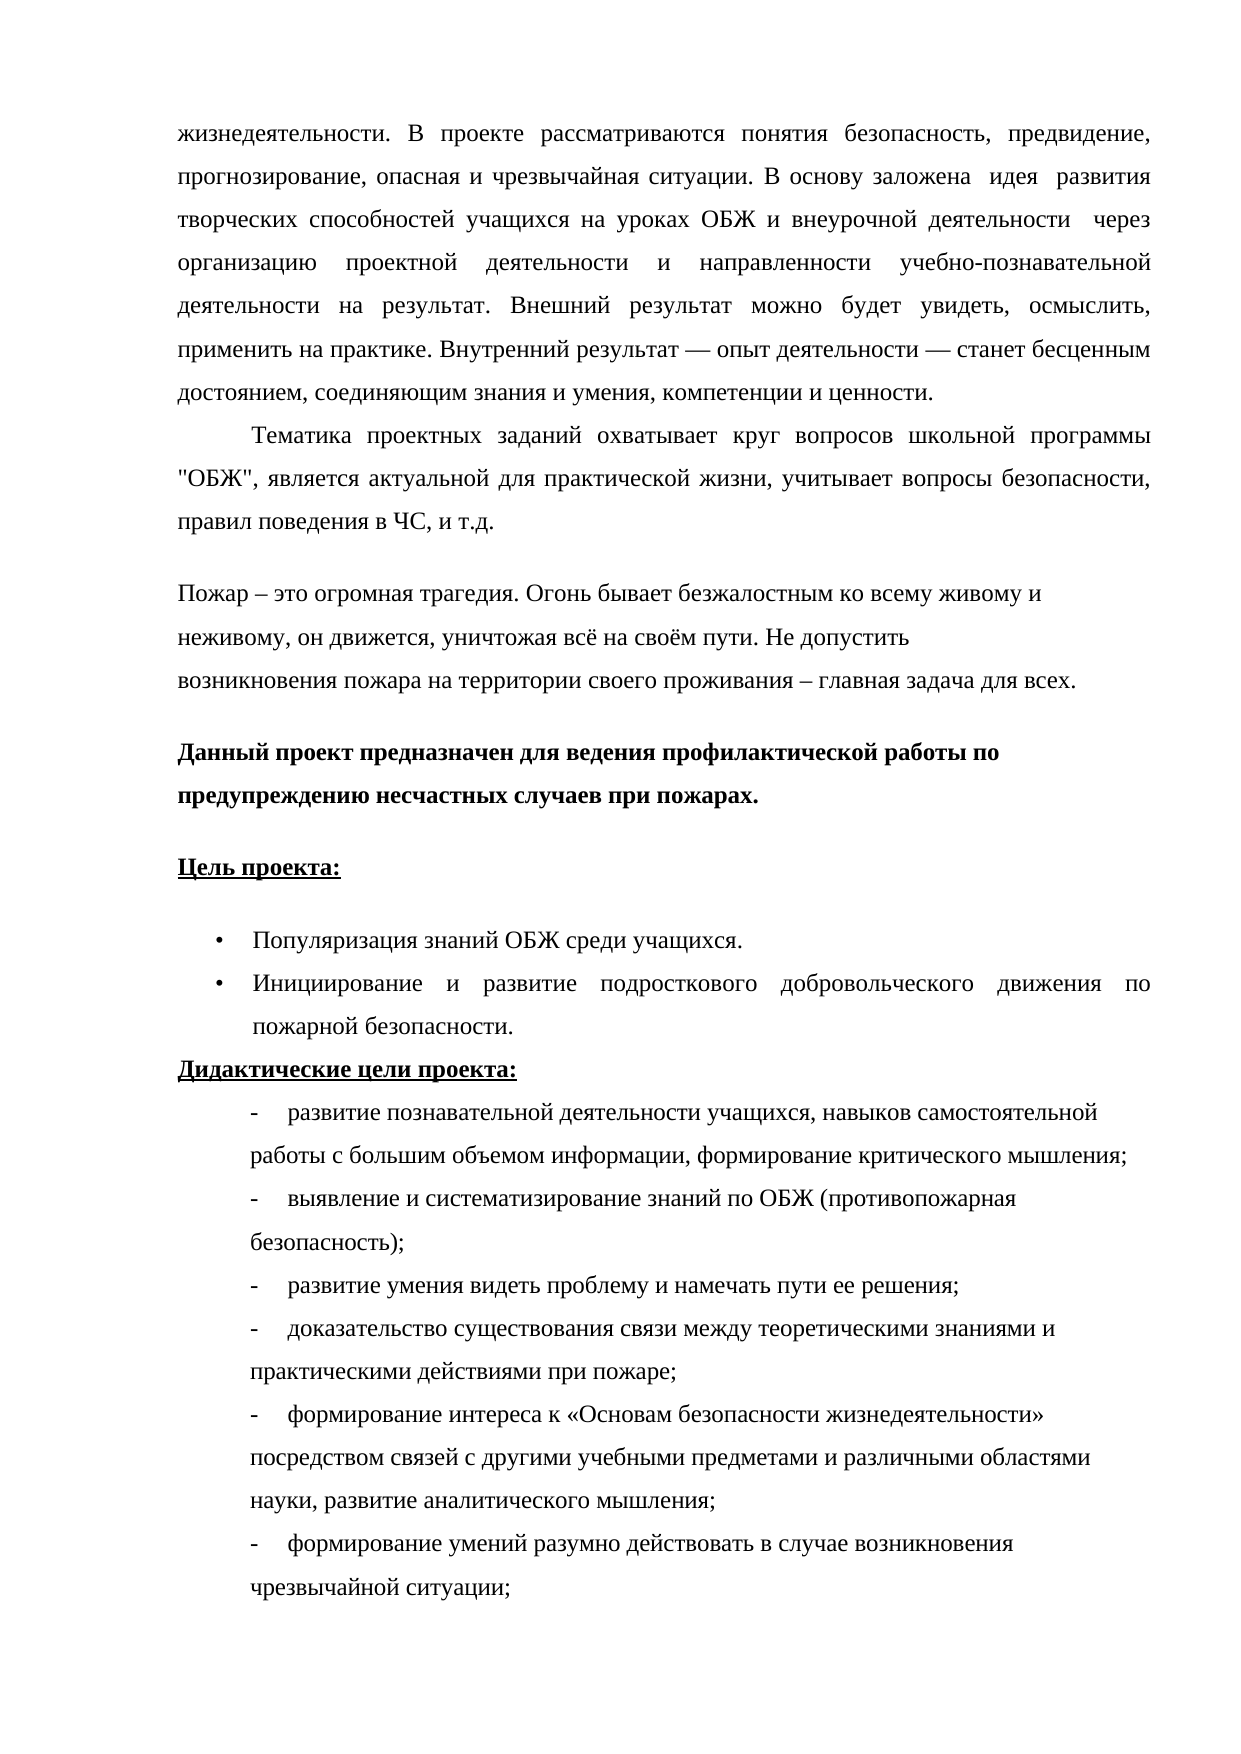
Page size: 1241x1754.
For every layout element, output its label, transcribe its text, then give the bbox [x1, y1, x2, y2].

list формирование интереса к «Основам безопасности жизнедеятельности» посредством связей с другими учебными предметами и различными областями науки, развитие аналитического мышления; [250, 1399, 1152, 1514]
text Тематика проектных заданий охватывает круг вопросов школьной программы "ОБЖ", является актуальной для практической жизни, учитывает вопросы безопасности, правил поведения в ЧС, и т.д. [177, 420, 1152, 535]
text Цель проекта: [177, 852, 1152, 881]
text Дидактические цели проекта: [177, 1054, 1152, 1083]
list развитие познавательной деятельности учащихся, навыков самостоятельной работы с большим объемом информации, формирование критического мышления; [250, 1097, 1152, 1169]
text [177, 118, 1152, 406]
text Пожар – это огромная трагедия. Огонь бывает безжалостным ко всему живому и неживому, он движется, уничтожая всё на своём пути. Не допустить возникновения пожара на территории своего проживания – главная задача для всех. [177, 578, 1152, 693]
list выявление и систематизирование знаний по ОБЖ (противопожарная безопасность); [250, 1183, 1152, 1255]
list доказательство существования связи между теоретическими знаниями и практическими действиями при пожаре; [250, 1313, 1152, 1385]
list Популяризация знаний ОБЖ среди учащихся. [215, 925, 1152, 953]
list Инициирование и развитие подросткового добровольческого движения по пожарной безопасности. [215, 968, 1152, 1040]
list развитие умения видеть проблему и намечать пути ее решения; [250, 1270, 1152, 1298]
list формирование умений разумно действовать в случае возникновения чрезвычайной ситуации; [250, 1528, 1152, 1600]
text Данный проект предназначен для ведения профилактической работы по предупреждению несчастных случаев при пожарах. [177, 737, 1152, 809]
